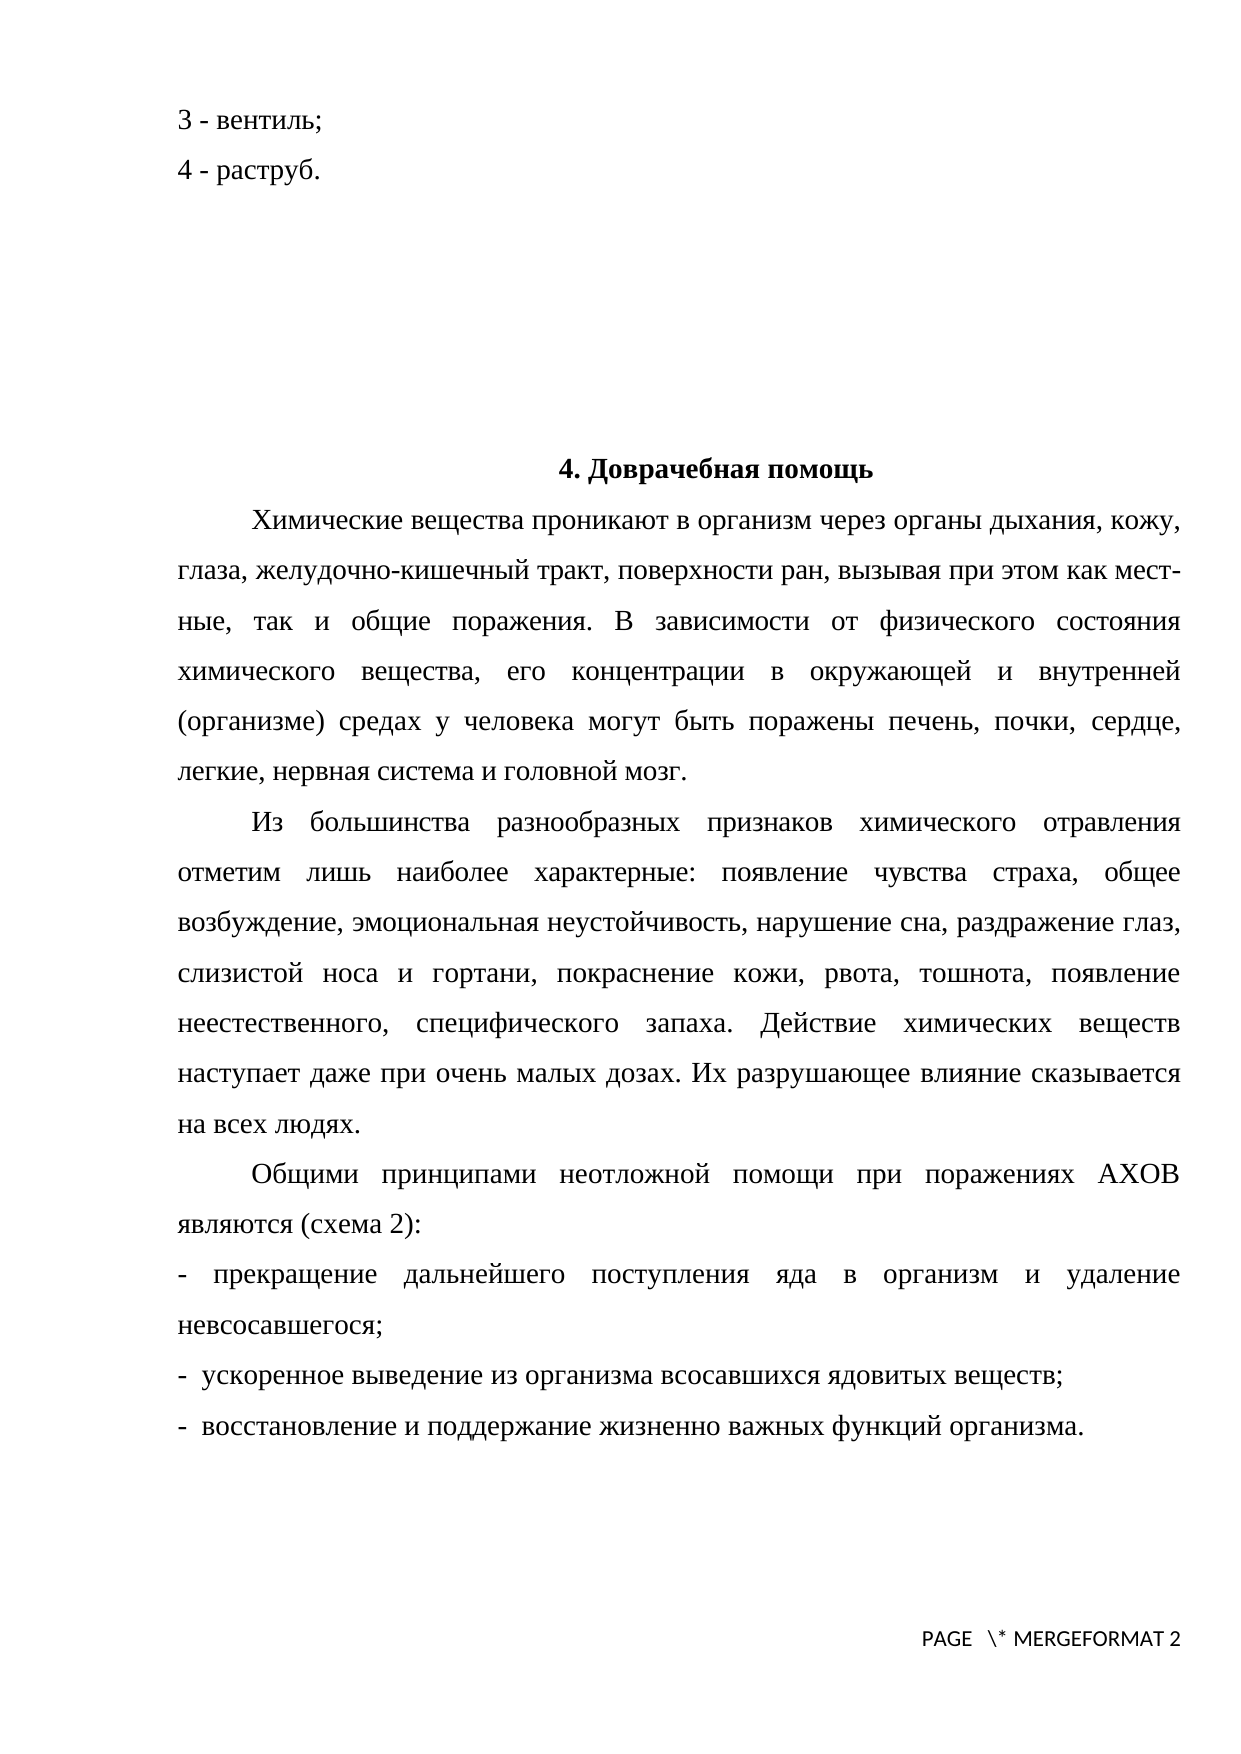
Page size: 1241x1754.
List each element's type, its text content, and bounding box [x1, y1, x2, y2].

text Химические вещества проникают в организм через органы дыхания, кожу, глаза, желудочно-кишечный тракт, поверхности ран, вызывая при этом как местные, так и общие поражения. В зависимости от физического состояния химического вещества, его концентрации в окружающей и внутренней (организме) средах у человека могут быть поражены печень, почки, сердце, легкие, нервная система и головной мозг. [177, 502, 1181, 787]
text - ускоренное выведение из организма всосавшихся ядовитых веществ; [177, 1357, 1181, 1391]
text - прекращение дальнейшего поступления яда в организм и удаление невсосавшегося; [177, 1257, 1181, 1341]
text Из большинства разнообразных признаков химического отравления отметим лишь наиболее характерные: появление чувства страха, общее возбуждение, эмоциональная неустойчивость, нарушение сна, раздражение глаз, слизистой носа и гортани, покраснение кожи, рвота, тошнота, появление неестественного, специфического запаха. Действие химических веществ наступает даже при очень малых дозах. Их разрушающее влияние сказывается на всех людях. [177, 804, 1181, 1139]
text 4. Доврачебная помощь [177, 452, 1181, 485]
text Общими принципами неотложной помощи при поражениях АХОВ являются (схема 2): [177, 1156, 1181, 1240]
text - восстановление и поддержание жизненно важных функций организма. [177, 1408, 1181, 1441]
text 1 - баллон; 2 - курок; 3 - вентиль; 4 - раструб. [177, 102, 1181, 186]
